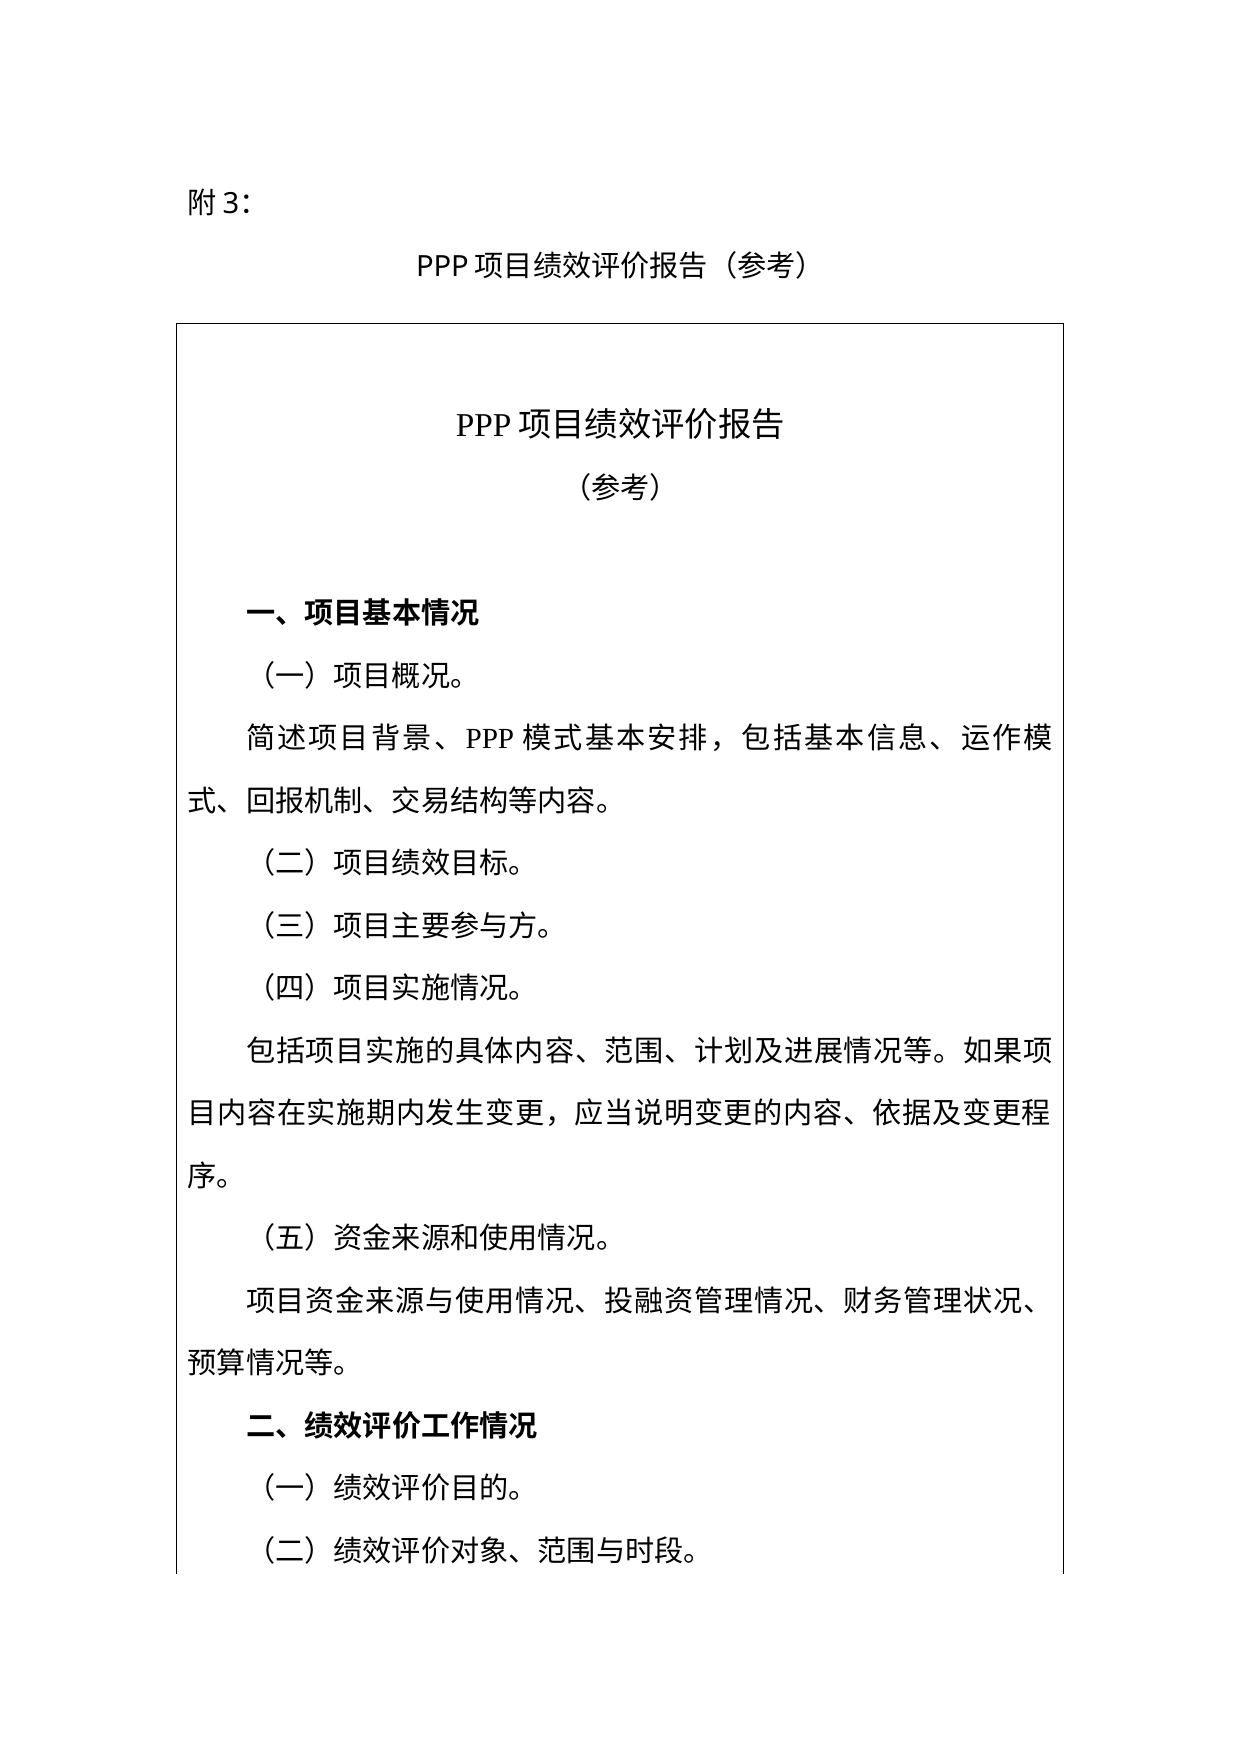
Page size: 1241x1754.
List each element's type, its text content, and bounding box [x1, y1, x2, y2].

table_cell （一）项目概况。 [177, 636, 1063, 699]
table_cell （五）资金来源和使用情况。 [177, 1199, 1063, 1261]
table_header PPP项目绩效评价报告 （参考） [177, 324, 1063, 574]
table_cell 二、绩效评价工作情况 [177, 1386, 1063, 1449]
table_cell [177, 1449, 1063, 1574]
table_cell 简述项目背景、PPP模式基本安排，包括基本信息、运作模式、回报机制、交易结构等内容。 [177, 699, 1063, 824]
table_cell 一、项目基本情况 [177, 574, 1063, 636]
subtitle 附3： [187, 164, 1053, 226]
table_cell 包括项目实施的具体内容、范围、计划及进展情况等。如果项目内容在实施期内发生变更，应当说明变更的内容、依据及变更程序。 [177, 1011, 1063, 1199]
table_cell （三）项目主要参与方。 [177, 886, 1063, 949]
table_cell （二）项目绩效目标。 [177, 824, 1063, 886]
subtitle PPP项目绩效评价报告（参考） [187, 226, 1053, 289]
table_cell （四）项目实施情况。 [177, 949, 1063, 1011]
table_cell 项目资金来源与使用情况、投融资管理情况、财务管理状况、预算情况等。 [177, 1261, 1063, 1386]
